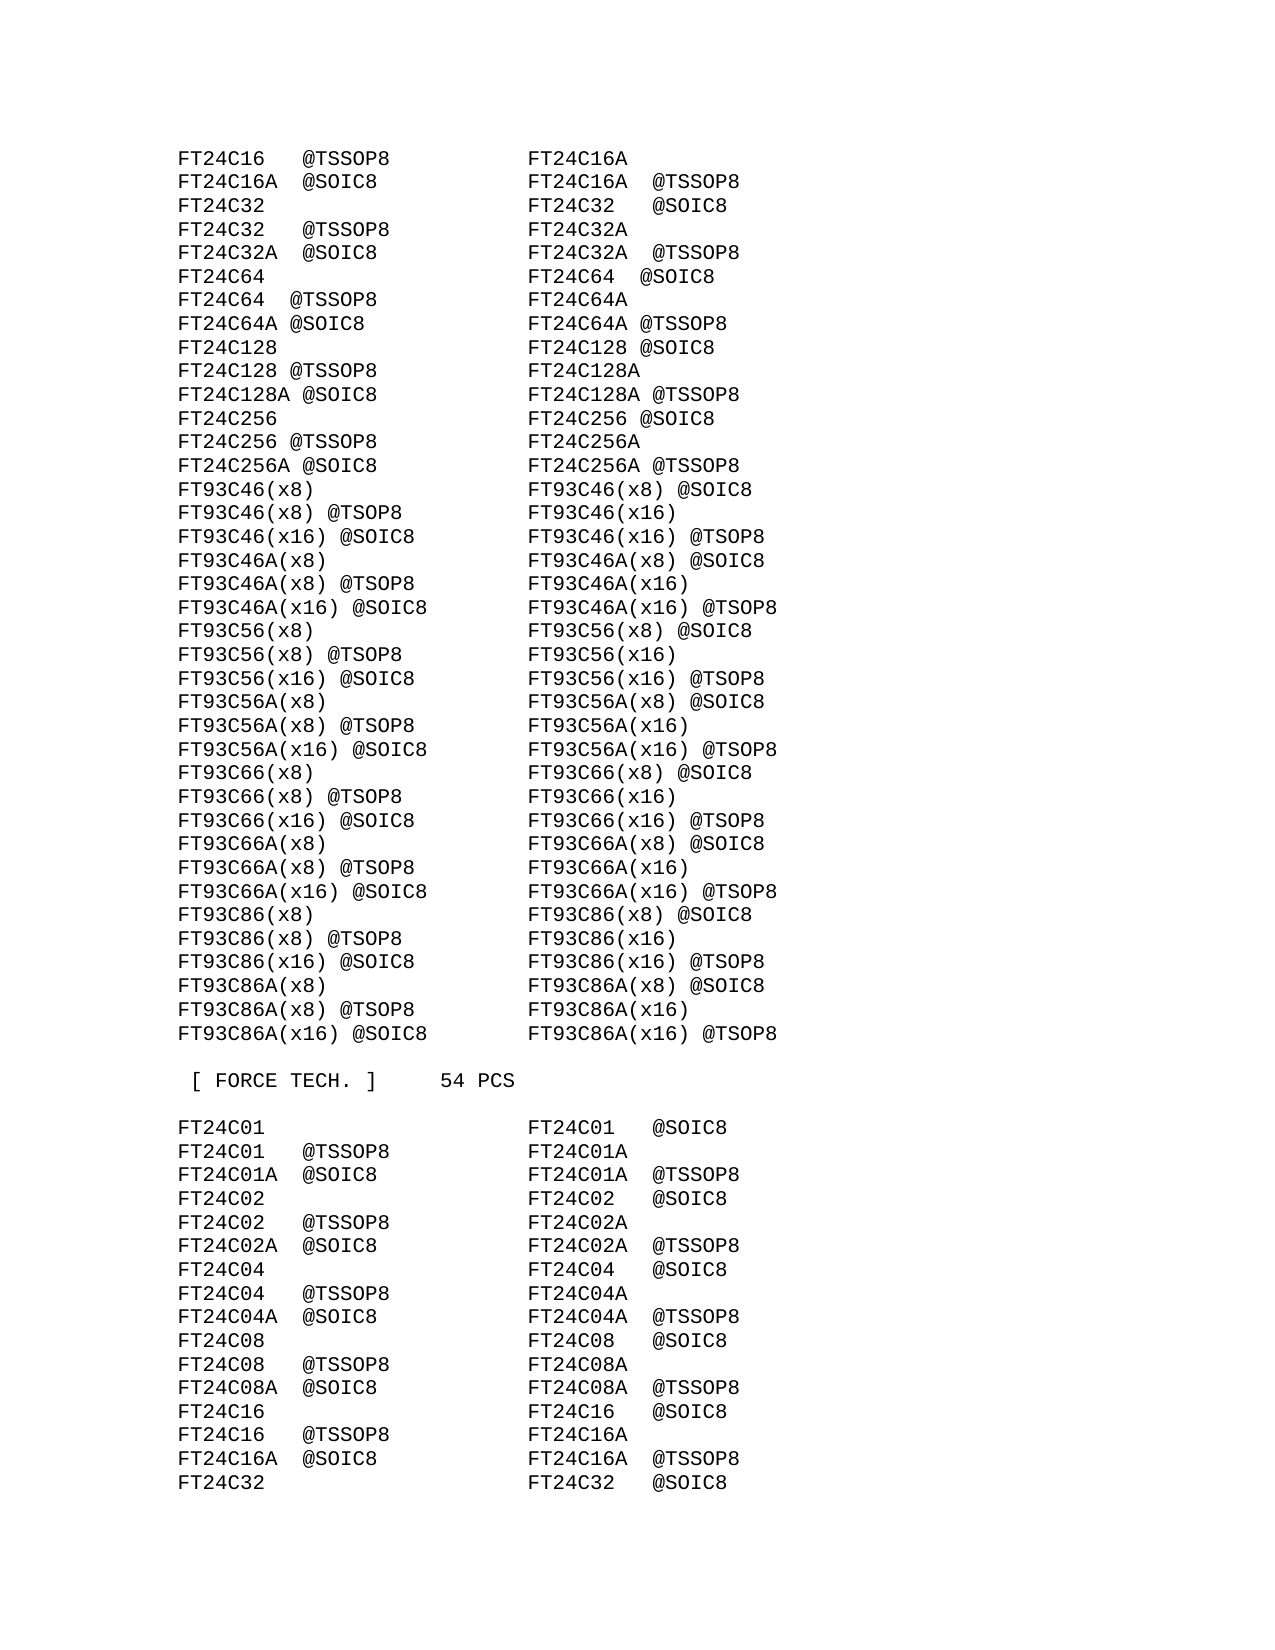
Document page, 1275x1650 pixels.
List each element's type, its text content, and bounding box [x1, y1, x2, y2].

text FT93C86A(x8) FT93C86A(x8) @SOIC8 [177, 975, 1098, 999]
text FT93C46A(x8) FT93C46A(x8) @SOIC8 [177, 549, 1098, 573]
text FT24C128 FT24C128 @SOIC8 [177, 337, 1098, 360]
text FT24C16 @TSSOP8 FT24C16A [177, 1424, 1098, 1448]
text FT93C86(x8) FT93C86(x8) @SOIC8 [177, 904, 1098, 928]
text FT93C66A(x8) FT93C66A(x8) @SOIC8 [177, 833, 1098, 857]
text FT24C02A @SOIC8 FT24C02A @TSSOP8 [177, 1235, 1098, 1259]
text FT24C02 FT24C02 @SOIC8 [177, 1188, 1098, 1212]
text FT24C01A @SOIC8 FT24C01A @TSSOP8 [177, 1164, 1098, 1188]
text FT93C66(x8) @TSOP8 FT93C66(x16) [177, 786, 1098, 810]
text FT24C02 @TSSOP8 FT24C02A [177, 1212, 1098, 1235]
text FT93C56(x8) FT93C56(x8) @SOIC8 [177, 621, 1098, 644]
text FT93C86A(x16) @SOIC8 FT93C86A(x16) @TSOP8 [177, 1022, 1098, 1046]
text FT24C01 FT24C01 @SOIC8 [177, 1117, 1098, 1141]
text FT93C56A(x8) @TSOP8 FT93C56A(x16) [177, 715, 1098, 739]
text FT93C46A(x8) @TSOP8 FT93C46A(x16) [177, 573, 1098, 597]
text FT24C32A @SOIC8 FT24C32A @TSSOP8 [177, 242, 1098, 266]
text FT93C86A(x8) @TSOP8 FT93C86A(x16) [177, 999, 1098, 1022]
text FT24C16 @TSSOP8 FT24C16A [177, 148, 1098, 171]
text FT93C66(x16) @SOIC8 FT93C66(x16) @TSOP8 [177, 810, 1098, 833]
text FT93C86(x8) @TSOP8 FT93C86(x16) [177, 928, 1098, 952]
text FT24C16 FT24C16 @SOIC8 [177, 1401, 1098, 1424]
text FT24C08 FT24C08 @SOIC8 [177, 1330, 1098, 1353]
text FT24C256 FT24C256 @SOIC8 [177, 408, 1098, 431]
text FT24C256 @TSSOP8 FT24C256A [177, 431, 1098, 455]
text FT24C04 @TSSOP8 FT24C04A [177, 1283, 1098, 1306]
text [ FORCE TECH. ] 54 PCS [177, 1070, 1098, 1093]
text FT93C46(x16) @SOIC8 FT93C46(x16) @TSOP8 [177, 526, 1098, 549]
text FT24C08A @SOIC8 FT24C08A @TSSOP8 [177, 1377, 1098, 1401]
text FT24C08 @TSSOP8 FT24C08A [177, 1353, 1098, 1377]
text FT93C46A(x16) @SOIC8 FT93C46A(x16) @TSOP8 [177, 597, 1098, 621]
text FT24C128 @TSSOP8 FT24C128A [177, 360, 1098, 384]
text FT24C128A @SOIC8 FT24C128A @TSSOP8 [177, 384, 1098, 408]
text FT24C64 @TSSOP8 FT24C64A [177, 289, 1098, 313]
text FT24C32 FT24C32 @SOIC8 [177, 195, 1098, 218]
text FT93C46(x8) FT93C46(x8) @SOIC8 [177, 479, 1098, 502]
text FT93C66A(x8) @TSOP8 FT93C66A(x16) [177, 857, 1098, 881]
text FT24C32 @TSSOP8 FT24C32A [177, 218, 1098, 242]
text FT24C16A @SOIC8 FT24C16A @TSSOP8 [177, 171, 1098, 195]
text FT93C56(x8) @TSOP8 FT93C56(x16) [177, 644, 1098, 668]
text FT24C64 FT24C64 @SOIC8 [177, 266, 1098, 289]
text FT93C86(x16) @SOIC8 FT93C86(x16) @TSOP8 [177, 952, 1098, 975]
text FT93C66(x8) FT93C66(x8) @SOIC8 [177, 762, 1098, 786]
text FT24C16A @SOIC8 FT24C16A @TSSOP8 [177, 1448, 1098, 1472]
text FT24C32 FT24C32 @SOIC8 [177, 1472, 1098, 1495]
text FT93C56A(x16) @SOIC8 FT93C56A(x16) @TSOP8 [177, 739, 1098, 762]
text FT24C04 FT24C04 @SOIC8 [177, 1259, 1098, 1283]
text FT24C04A @SOIC8 FT24C04A @TSSOP8 [177, 1306, 1098, 1330]
text FT93C66A(x16) @SOIC8 FT93C66A(x16) @TSOP8 [177, 881, 1098, 904]
text FT24C64A @SOIC8 FT24C64A @TSSOP8 [177, 313, 1098, 337]
text FT93C56A(x8) FT93C56A(x8) @SOIC8 [177, 691, 1098, 715]
text FT93C46(x8) @TSOP8 FT93C46(x16) [177, 502, 1098, 526]
text FT24C256A @SOIC8 FT24C256A @TSSOP8 [177, 455, 1098, 479]
text FT93C56(x16) @SOIC8 FT93C56(x16) @TSOP8 [177, 668, 1098, 691]
text FT24C01 @TSSOP8 FT24C01A [177, 1141, 1098, 1164]
